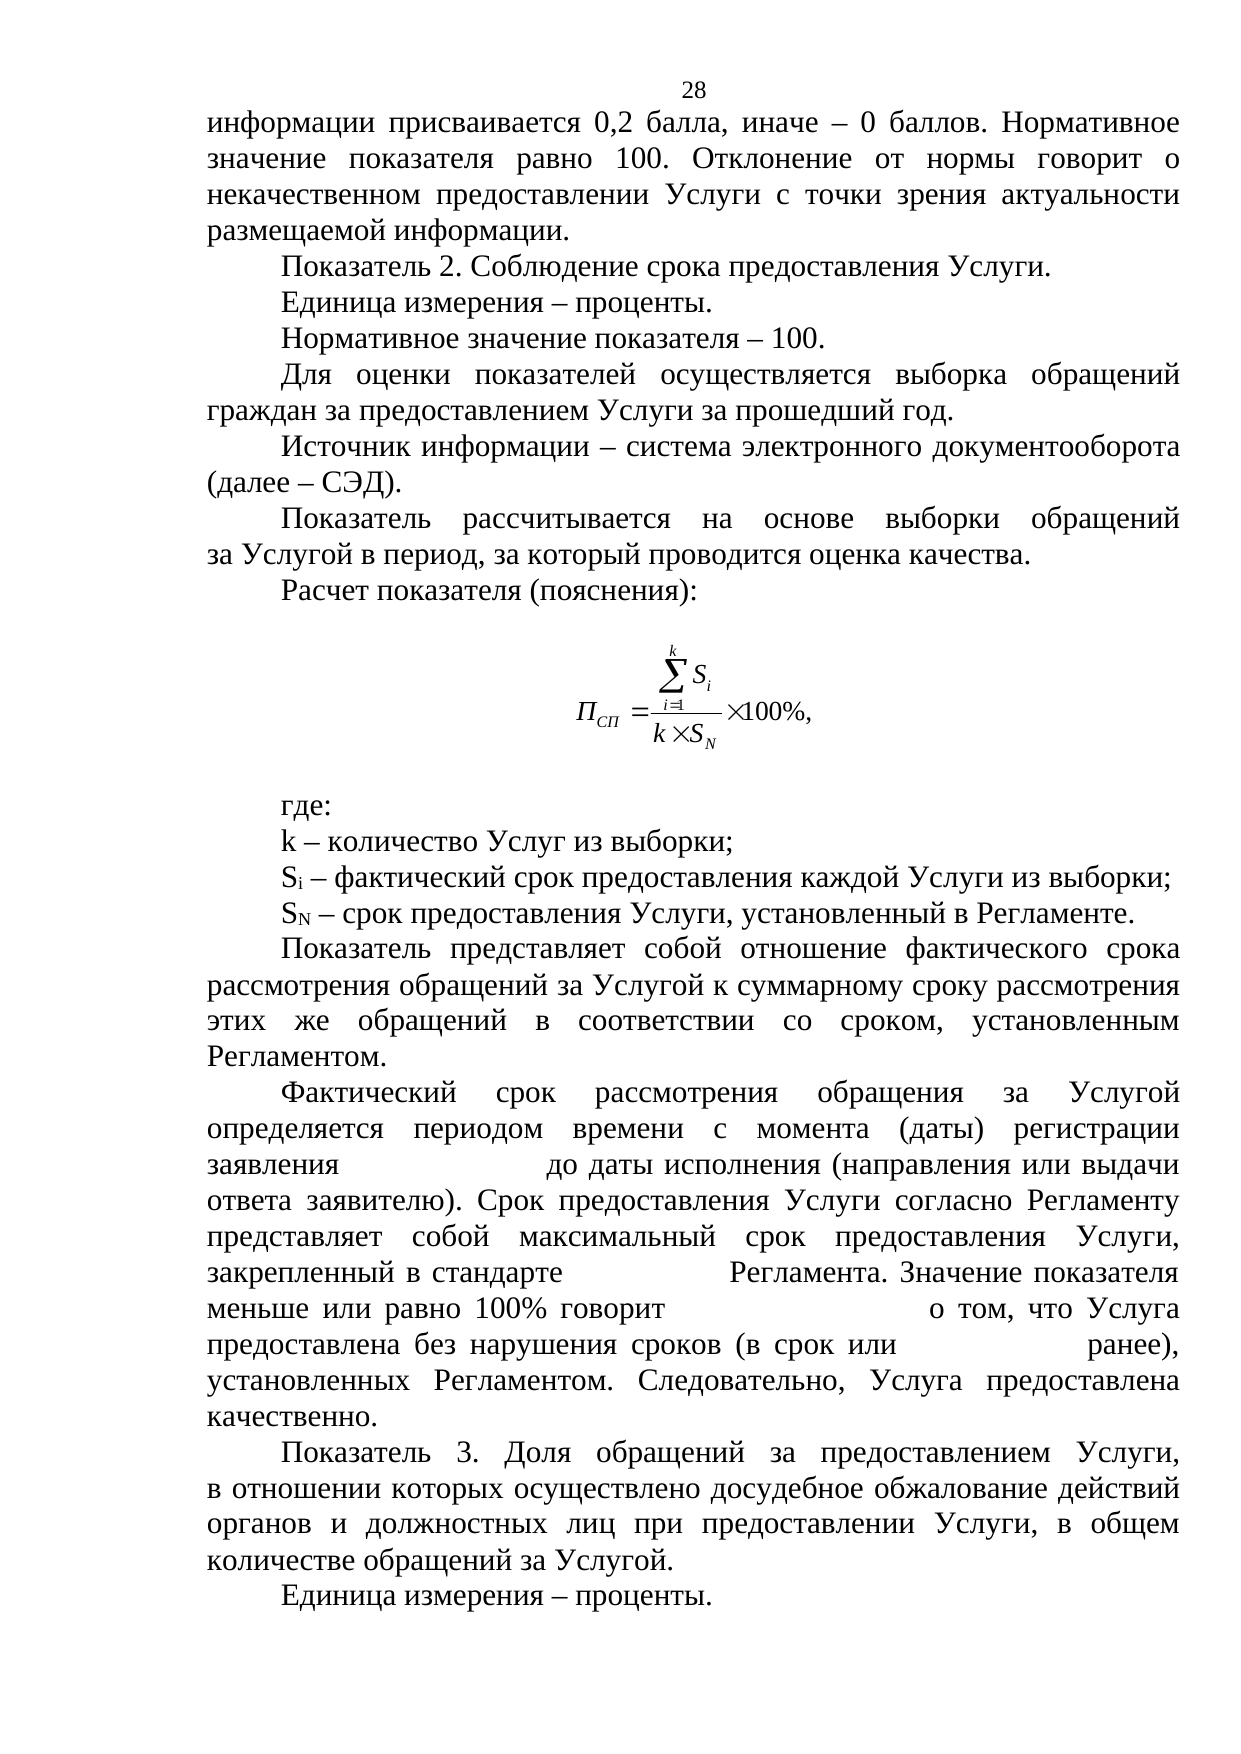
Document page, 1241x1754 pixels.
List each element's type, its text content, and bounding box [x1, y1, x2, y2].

text Источник информации – система электронного документооборота (далее – СЭД). [207, 427, 1181, 499]
text Показатель 2. Соблюдение срока предоставления Услуги. [207, 247, 1181, 283]
text Si – фактический срок предоставления каждой Услуги из выборки; [207, 858, 1181, 894]
text Показатель представляет собой отношение фактического срока рассмотрения обращений за Услугой к суммарному сроку рассмотрения этих же обращений в соответствии со сроком, установленным Регламентом. [207, 930, 1181, 1073]
text Единица измерения – проценты. [207, 283, 1181, 319]
text Показатель рассчитывается на основе выборки обращений за Услугой в период, за который проводится оценка качества. [207, 499, 1181, 571]
text где: [207, 786, 1181, 822]
text Фактический срок рассмотрения обращения за Услугой определяется периодом времени с момента (даты) регистрации заявления до даты исполнения (направления или выдачи ответа заявителю). Срок предоставления Услуги согласно Регламенту представляет собой максимальный срок предоставления Услуги, закрепленный в стандарте Регламента. Значение показателя меньше или равно 100% говорит о том, что Услуга предоставлена без нарушения сроков (в срок или ранее), установленных Регламентом. Следовательно, Услуга предоставлена качественно. [207, 1073, 1181, 1433]
text k – количество Услуг из выборки; [207, 822, 1181, 858]
text Единица измерения – проценты. [207, 1577, 1181, 1613]
text Нормативное значение показателя – 100. [207, 319, 1181, 355]
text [207, 104, 1181, 247]
text SN – срок предоставления Услуги, установленный в Регламенте. [207, 894, 1181, 930]
text Для оценки показателей осуществляется выборка обращений граждан за предоставлением Услуги за прошедший год. [207, 355, 1181, 427]
text Расчет показателя (пояснения): [207, 571, 1181, 607]
text Показатель 3. Доля обращений за предоставлением Услуги, в отношении которых осуществлено досудебное обжалование действий органов и должностных лиц при предоставлении Услуги, в общем количестве обращений за Услугой. [207, 1433, 1181, 1577]
